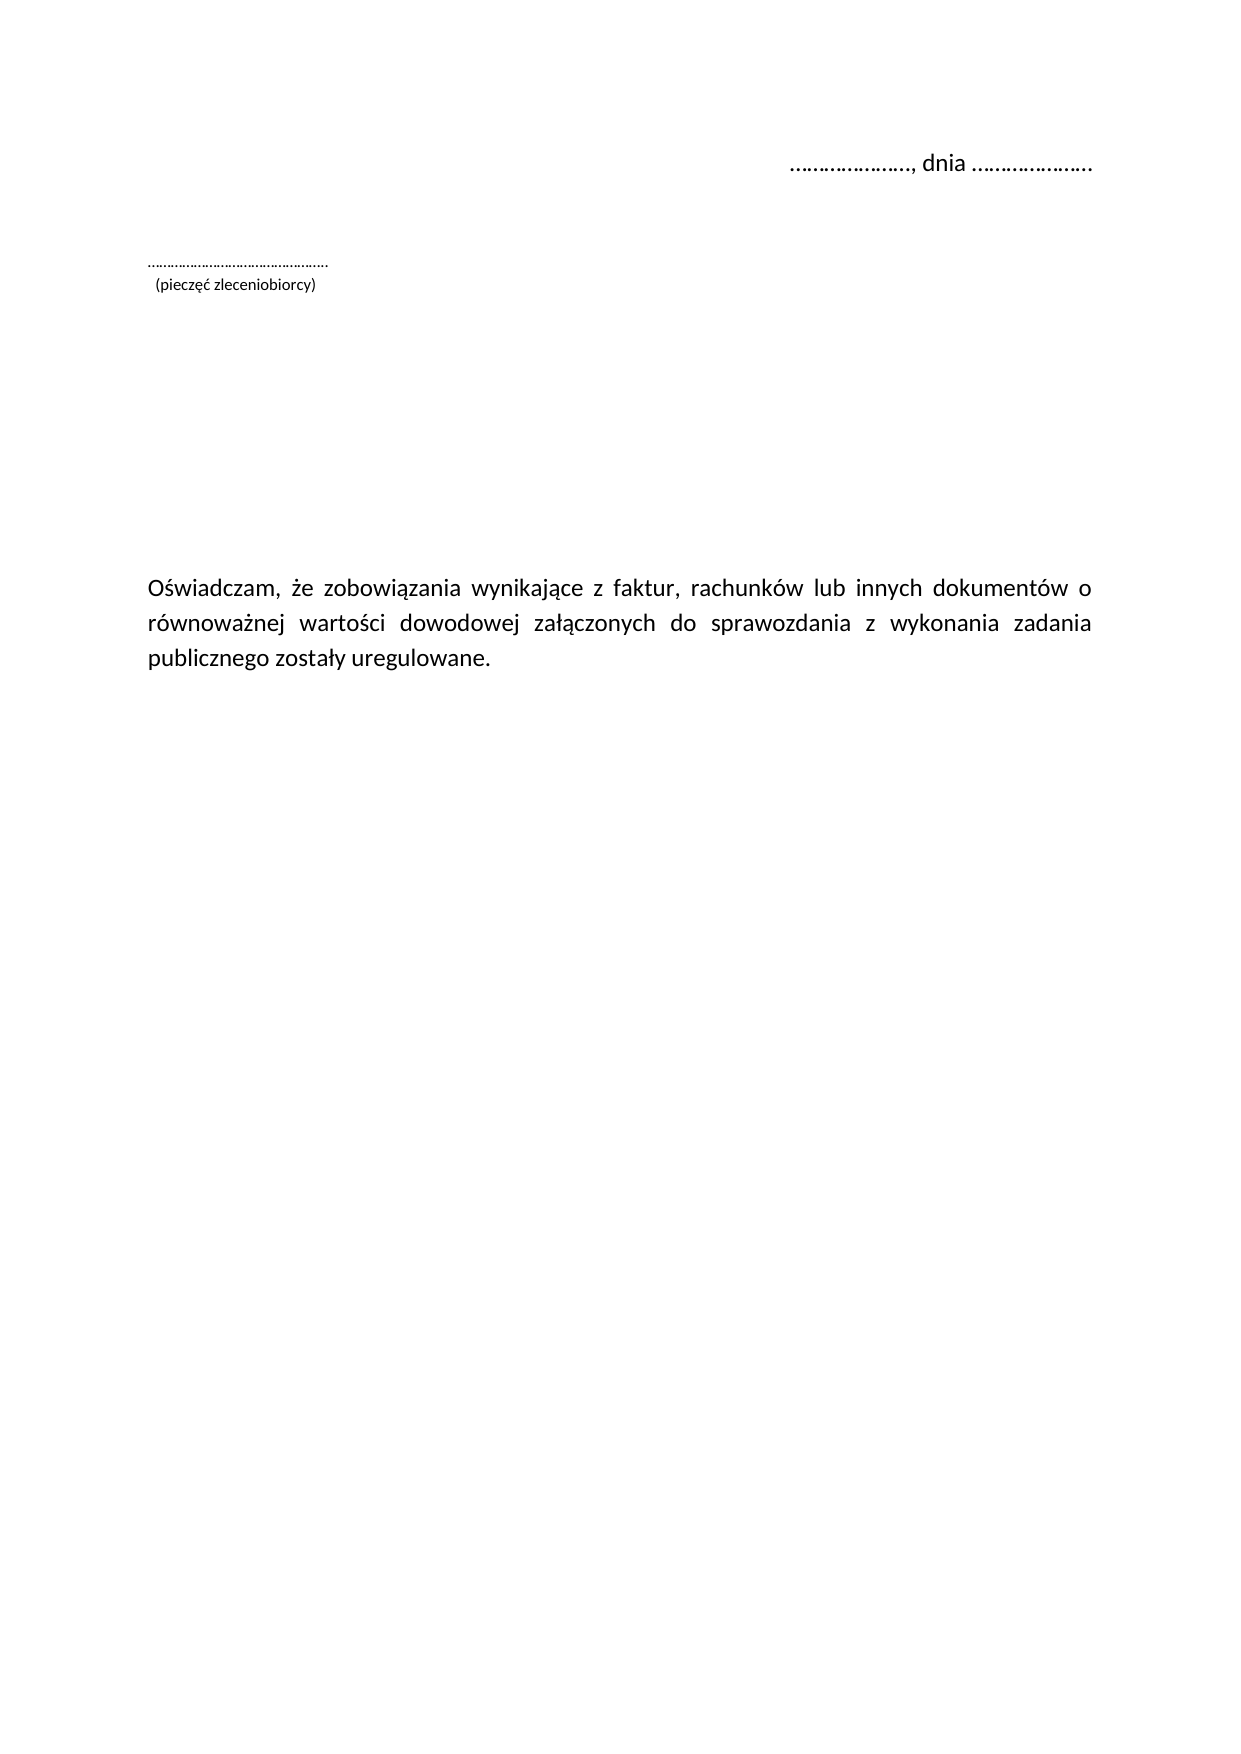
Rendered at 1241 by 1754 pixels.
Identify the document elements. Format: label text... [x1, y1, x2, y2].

text …………………, dnia ………………… [148, 148, 1093, 178]
text ……………………………………….. (pieczęć zleceniobiorcy) [148, 251, 1093, 294]
text Oświadczam, że zobowiązania wynikające z faktur, rachunków lub innych dokumentów o równoważnej wartości dowodowej załączonych do sprawozdania z wykonania zadania publicznego zostały uregulowane. [148, 573, 1093, 673]
